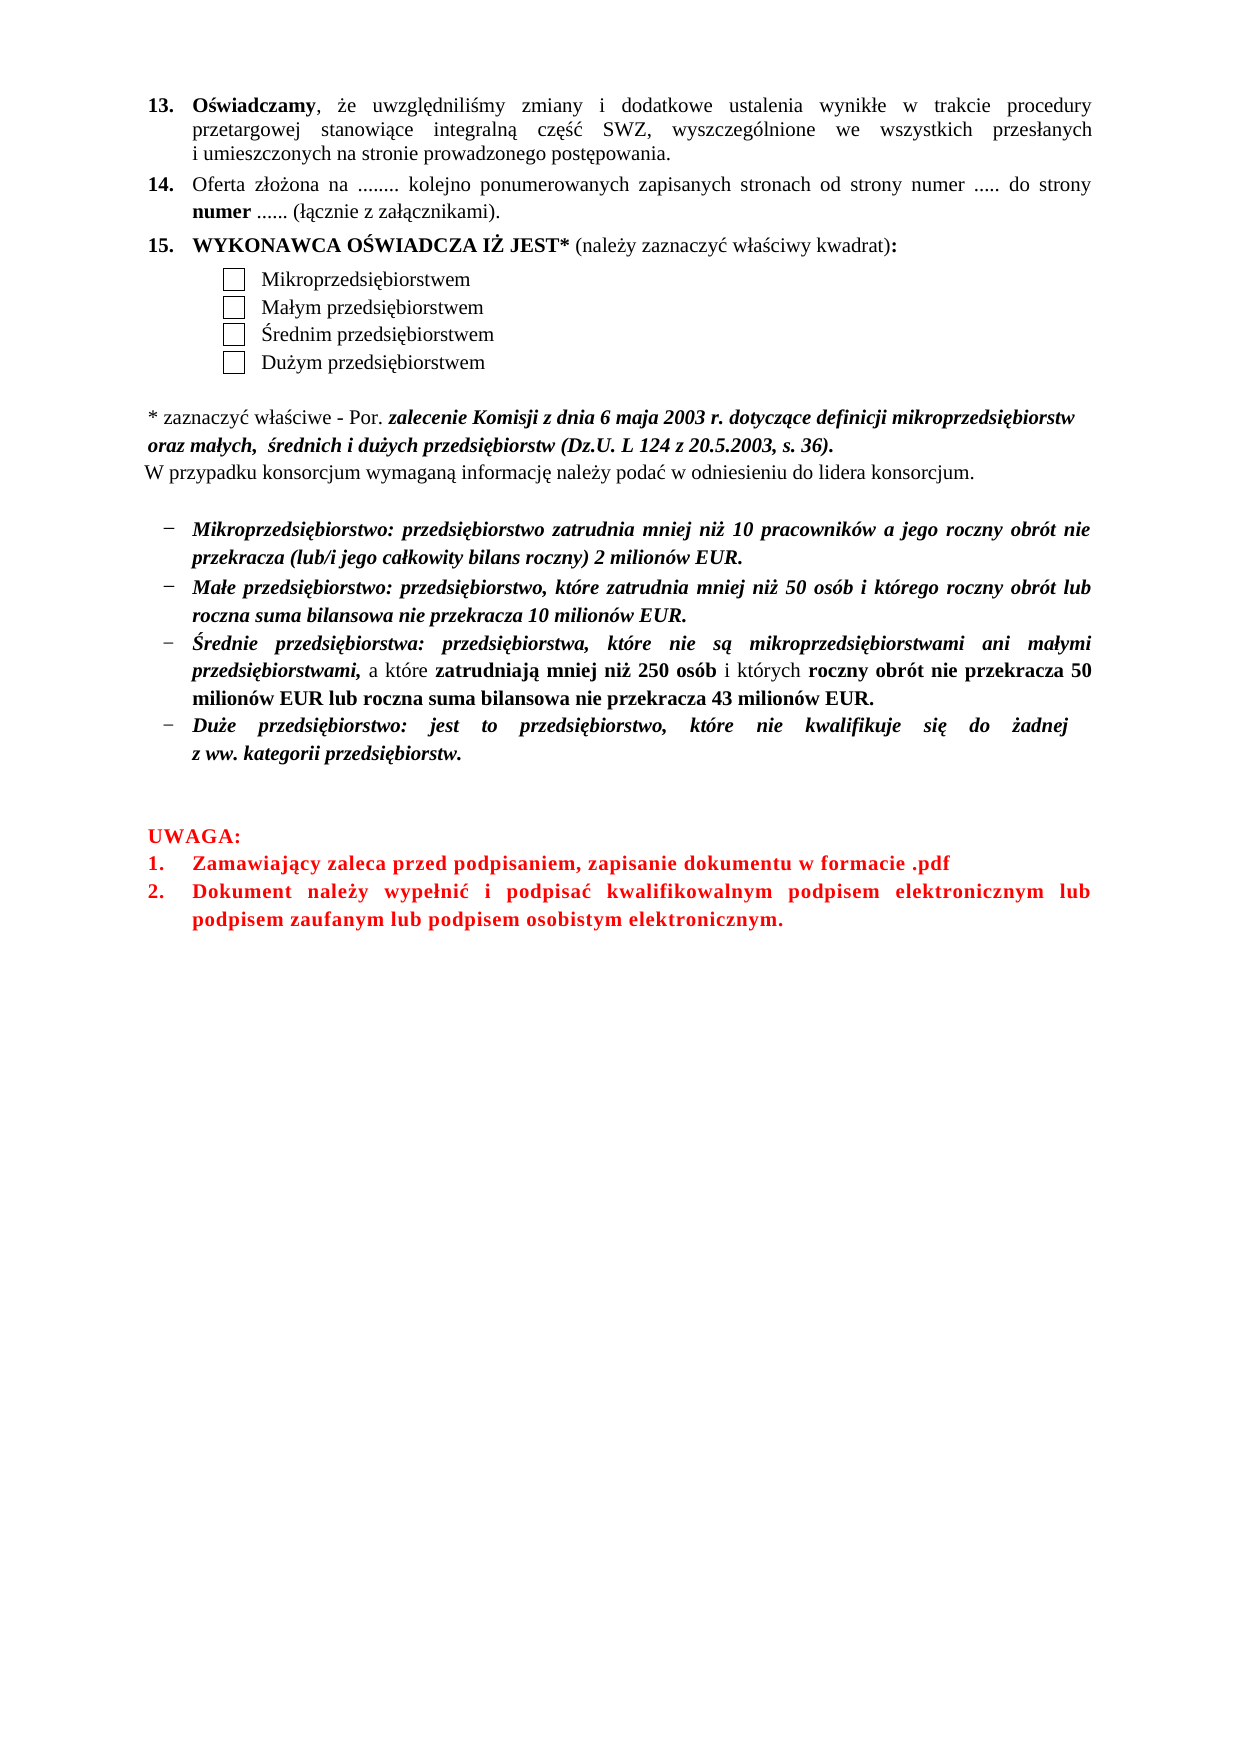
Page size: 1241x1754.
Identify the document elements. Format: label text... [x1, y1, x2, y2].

text Małym przedsiębiorstwem [222, 294, 1092, 319]
text * zaznaczyć właściwe - Por. zalecenie Komisji z dnia 6 maja 2003 r. dotyczące definicji mikroprzedsiębiorstw oraz małych, średnich i dużych przedsiębiorstw (Dz.U. L 124 z 20.5.2003, s. 36). [118, 405, 1092, 457]
text UWAGA: [148, 824, 1092, 848]
text Dużym przedsiębiorstwem [222, 350, 1092, 374]
list Dokument należy wypełnić i podpisać kwalifikowalnym podpisem elektronicznym lub podpisem zaufanym lub podpisem osobistym elektronicznym. [148, 879, 1092, 931]
list Oferta złożona na ........ kolejno ponumerowanych zapisanych stronach od strony numer ..... do strony numer ...... (łącznie z załącznikami). [148, 172, 1092, 223]
list Mikroprzedsiębiorstwo: przedsiębiorstwo zatrudnia mniej niż 10 pracowników a jego roczny obrót nie przekracza (lub/i jego całkowity bilans roczny) 2 milionów EUR. [162, 515, 1092, 569]
text Średnim przedsiębiorstwem [222, 322, 1092, 346]
list Zamawiający zaleca przed podpisaniem, zapisanie dokumentu w formacie .pdf [148, 851, 1092, 875]
list Oświadczamy, że uwzględniliśmy zmiany i dodatkowe ustalenia wynikłe w trakcie procedury przetargowej stanowiące integralną część SWZ, wyszczególnione we wszystkich przesłanych i umieszczonych na stronie prowadzonego postępowania. [148, 93, 1092, 165]
text Mikroprzedsiębiorstwem [222, 267, 1092, 291]
text W przypadku konsorcjum wymaganą informację należy podać w odniesieniu do lidera konsorcjum. [118, 460, 1092, 484]
list WYKONAWCA OŚWIADCZA IŻ JEST* (należy zaznaczyć właściwy kwadrat): [148, 233, 1092, 257]
list Duże przedsiębiorstwo: jest to przedsiębiorstwo, które nie kwalifikuje się do żadnej z ww. kategorii przedsiębiorstw. [162, 713, 1092, 765]
list Średnie przedsiębiorstwa: przedsiębiorstwa, które nie są mikroprzedsiębiorstwami ani małymi przedsiębiorstwami, a które zatrudniają mniej niż 250 osób i których roczny obrót nie przekracza 50 milionów EUR lub roczna suma bilansowa nie przekracza 43 milionów EUR. [162, 630, 1092, 710]
list Małe przedsiębiorstwo: przedsiębiorstwo, które zatrudnia mniej niż 50 osób i którego roczny obrót lub roczna suma bilansowa nie przekracza 10 milionów EUR. [162, 573, 1092, 627]
